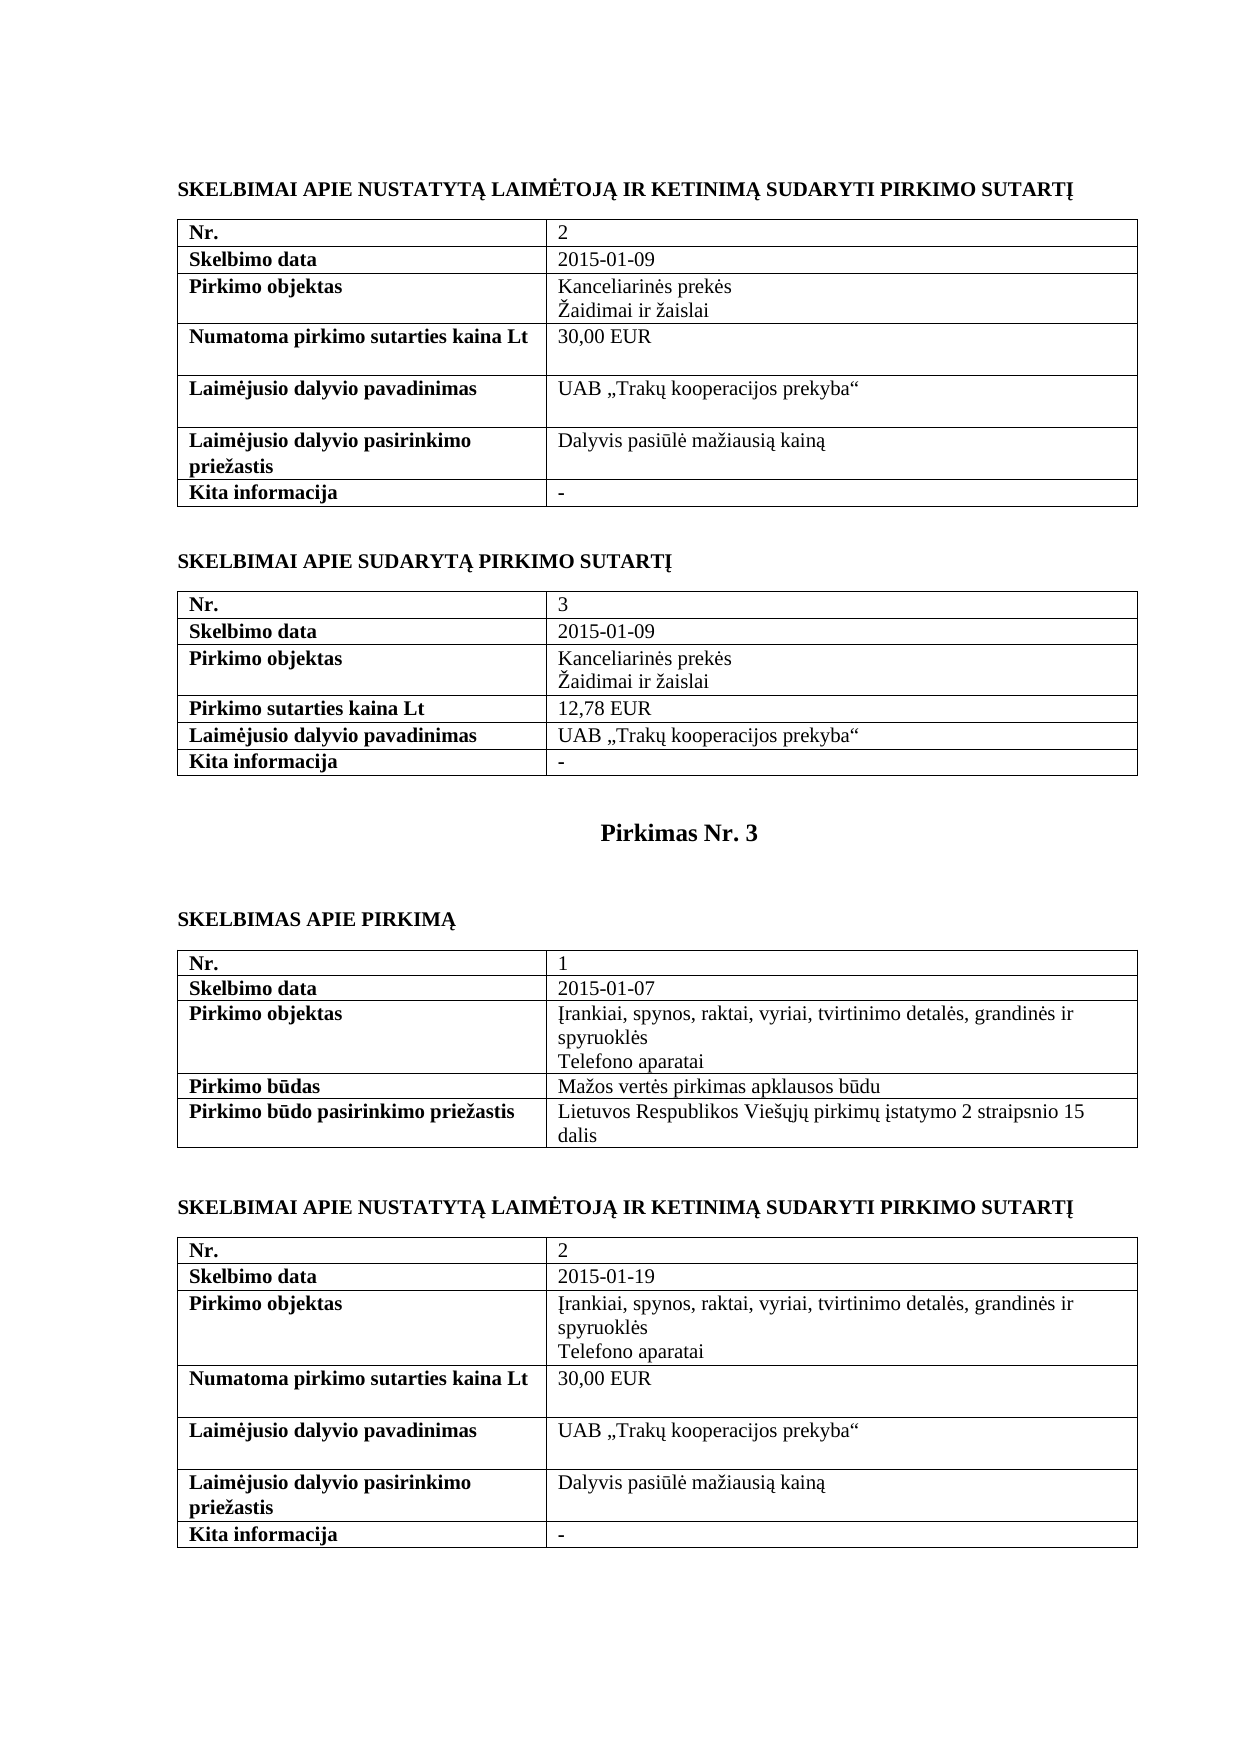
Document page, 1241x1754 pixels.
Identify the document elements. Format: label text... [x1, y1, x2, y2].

table_cell Įrankiai, spynos, raktai, vyriai, tvirtinimo detalės, grandinės ir spyruoklės Telefono aparatai [547, 1291, 1137, 1365]
table_cell - [547, 480, 1137, 506]
text Pirkimas Nr. 3 [177, 818, 1181, 847]
table_cell 2015-01-09 [547, 619, 1137, 644]
table_cell Skelbimo data [178, 619, 546, 644]
table_cell Kita informacija [178, 480, 546, 506]
table_cell 2015-01-19 [547, 1264, 1137, 1290]
table_cell Pirkimo objektas [178, 1001, 546, 1073]
table_header 1 [547, 951, 1137, 974]
table_cell Dalyvis pasiūlė mažiausią kainą [547, 1470, 1137, 1521]
table_cell Mažos vertės pirkimas apklausos būdu [547, 1074, 1137, 1098]
table_cell Įrankiai, spynos, raktai, vyriai, tvirtinimo detalės, grandinės ir spyruoklės Telefono aparatai [547, 1001, 1137, 1073]
table_cell Laimėjusio dalyvio pavadinimas [178, 723, 546, 748]
table_cell Pirkimo būdas [178, 1074, 546, 1098]
table_header 2 [547, 1238, 1137, 1263]
table_cell Kita informacija [178, 1522, 546, 1547]
table_cell Pirkimo objektas [178, 645, 546, 695]
table_cell UAB „Trakų kooperacijos prekyba“ [547, 1418, 1137, 1468]
table_cell Laimėjusio dalyvio pavadinimas [178, 1418, 546, 1468]
table_cell UAB „Trakų kooperacijos prekyba“ [547, 376, 1137, 427]
table_cell Skelbimo data [178, 976, 546, 1000]
table_header Nr. [178, 951, 546, 974]
table_header 2 [547, 220, 1137, 246]
table_cell Pirkimo būdo pasirinkimo priežastis [178, 1099, 546, 1147]
table_cell Pirkimo objektas [178, 274, 546, 323]
table_cell Pirkimo sutarties kaina Lt [178, 696, 546, 722]
table_cell Laimėjusio dalyvio pavadinimas [178, 376, 546, 427]
table_cell 30,00 EUR [547, 324, 1137, 375]
text SKELBIMAI APIE SUDARYTĄ PIRKIMO SUTARTĮ [177, 549, 1181, 573]
table_cell 12,78 EUR [547, 696, 1137, 722]
table_header 3 [547, 592, 1137, 618]
table_cell - [547, 750, 1137, 775]
table_cell Kanceliarinės prekės Žaidimai ir žaislai [547, 274, 1137, 323]
table_cell Lietuvos Respublikos Viešųjų pirkimų įstatymo 2 straipsnio 15 dalis [547, 1099, 1137, 1147]
table_cell Pirkimo objektas [178, 1291, 546, 1365]
table_header Nr. [178, 220, 546, 246]
table_cell Dalyvis pasiūlė mažiausią kainą [547, 428, 1137, 479]
table_cell Kita informacija [178, 750, 546, 775]
text SKELBIMAI APIE NUSTATYTĄ LAIMĖTOJĄ IR KETINIMĄ SUDARYTI PIRKIMO SUTARTĮ [177, 177, 1181, 201]
table_header Nr. [178, 1238, 546, 1263]
table_cell Laimėjusio dalyvio pasirinkimo priežastis [178, 428, 546, 479]
table_cell - [547, 1522, 1137, 1547]
table_cell UAB „Trakų kooperacijos prekyba“ [547, 723, 1137, 748]
text SKELBIMAS APIE PIRKIMĄ [177, 907, 1181, 931]
table_cell Numatoma pirkimo sutarties kaina Lt [178, 1366, 546, 1417]
table_cell Numatoma pirkimo sutarties kaina Lt [178, 324, 546, 375]
table_cell 2015-01-09 [547, 247, 1137, 273]
table_cell Kanceliarinės prekės Žaidimai ir žaislai [547, 645, 1137, 695]
table_header Nr. [178, 592, 546, 618]
table_cell Laimėjusio dalyvio pasirinkimo priežastis [178, 1470, 546, 1521]
text SKELBIMAI APIE NUSTATYTĄ LAIMĖTOJĄ IR KETINIMĄ SUDARYTI PIRKIMO SUTARTĮ [177, 1194, 1181, 1219]
table_cell 30,00 EUR [547, 1366, 1137, 1417]
table_cell Skelbimo data [178, 247, 546, 273]
table_cell Skelbimo data [178, 1264, 546, 1290]
table_cell 2015-01-07 [547, 976, 1137, 1000]
